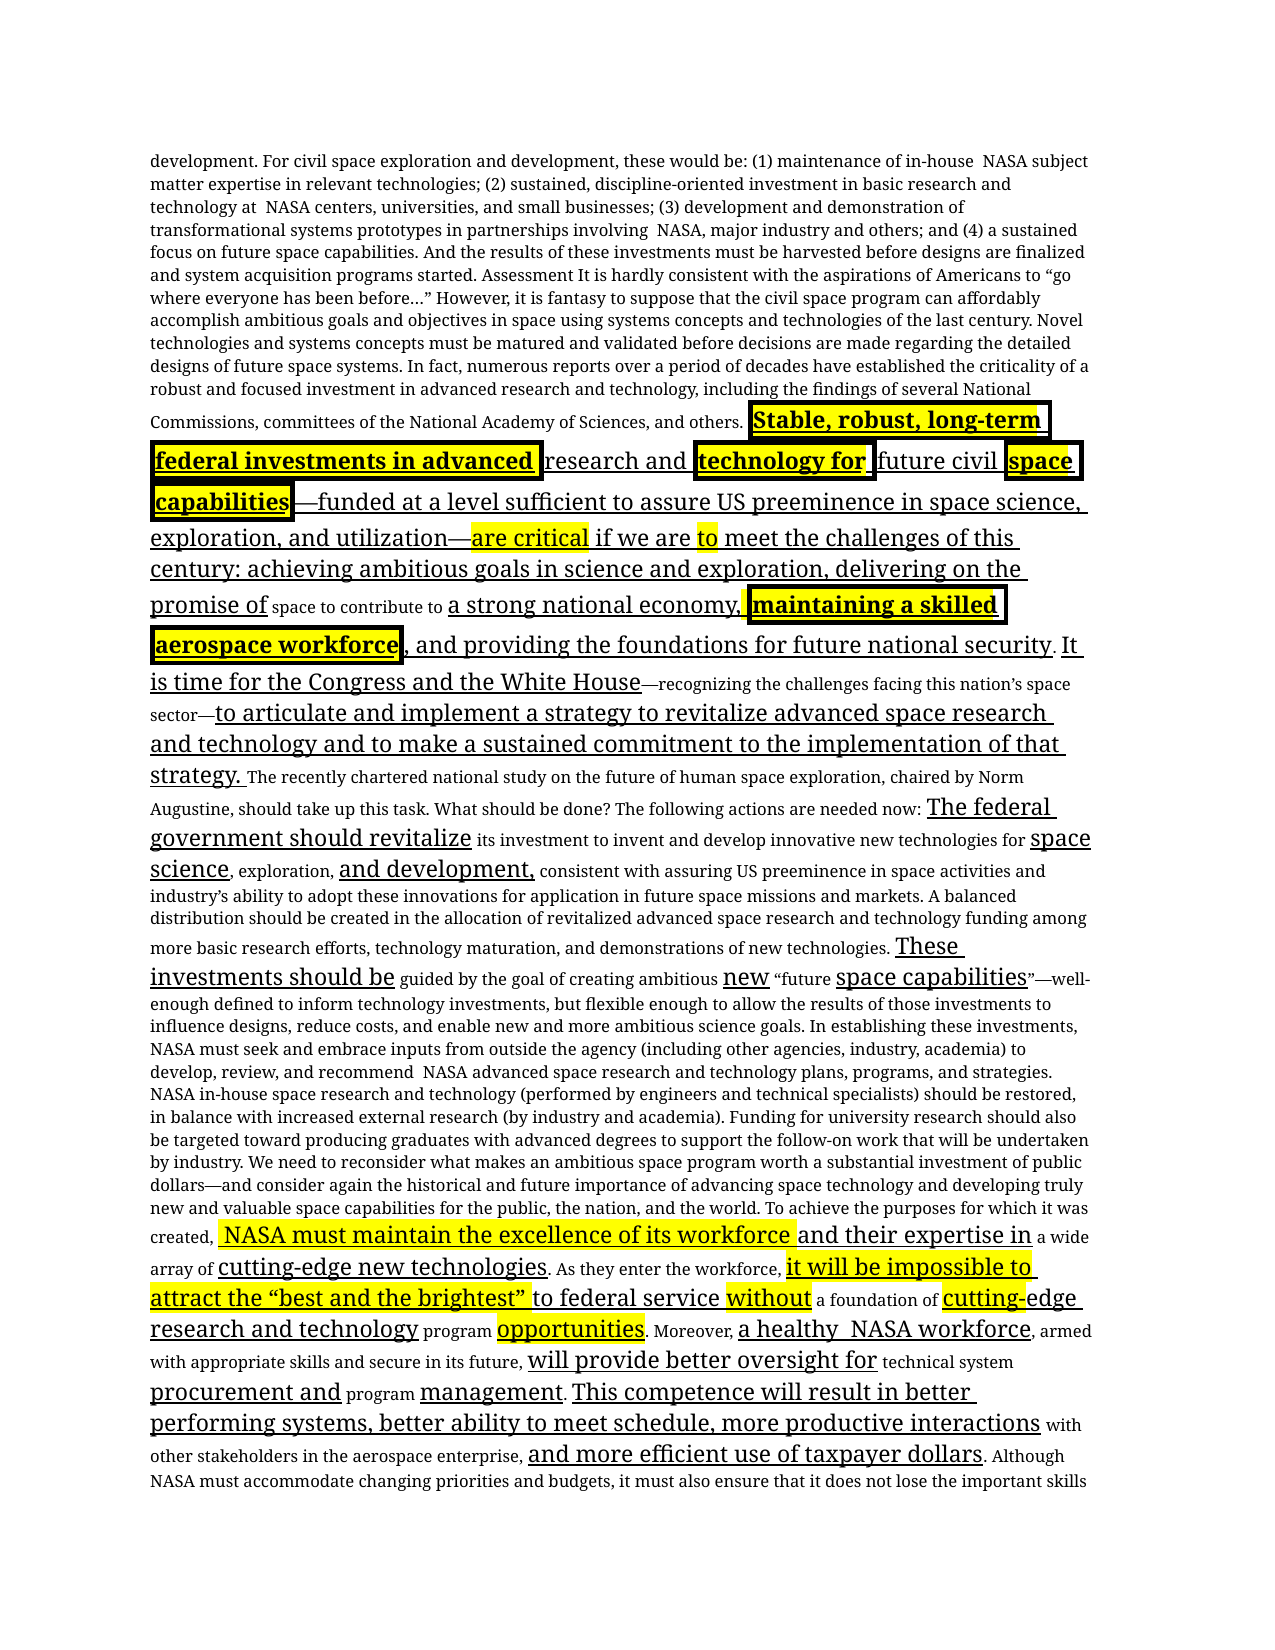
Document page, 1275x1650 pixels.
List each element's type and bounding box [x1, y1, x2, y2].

text [150, 150, 1095, 1492]
